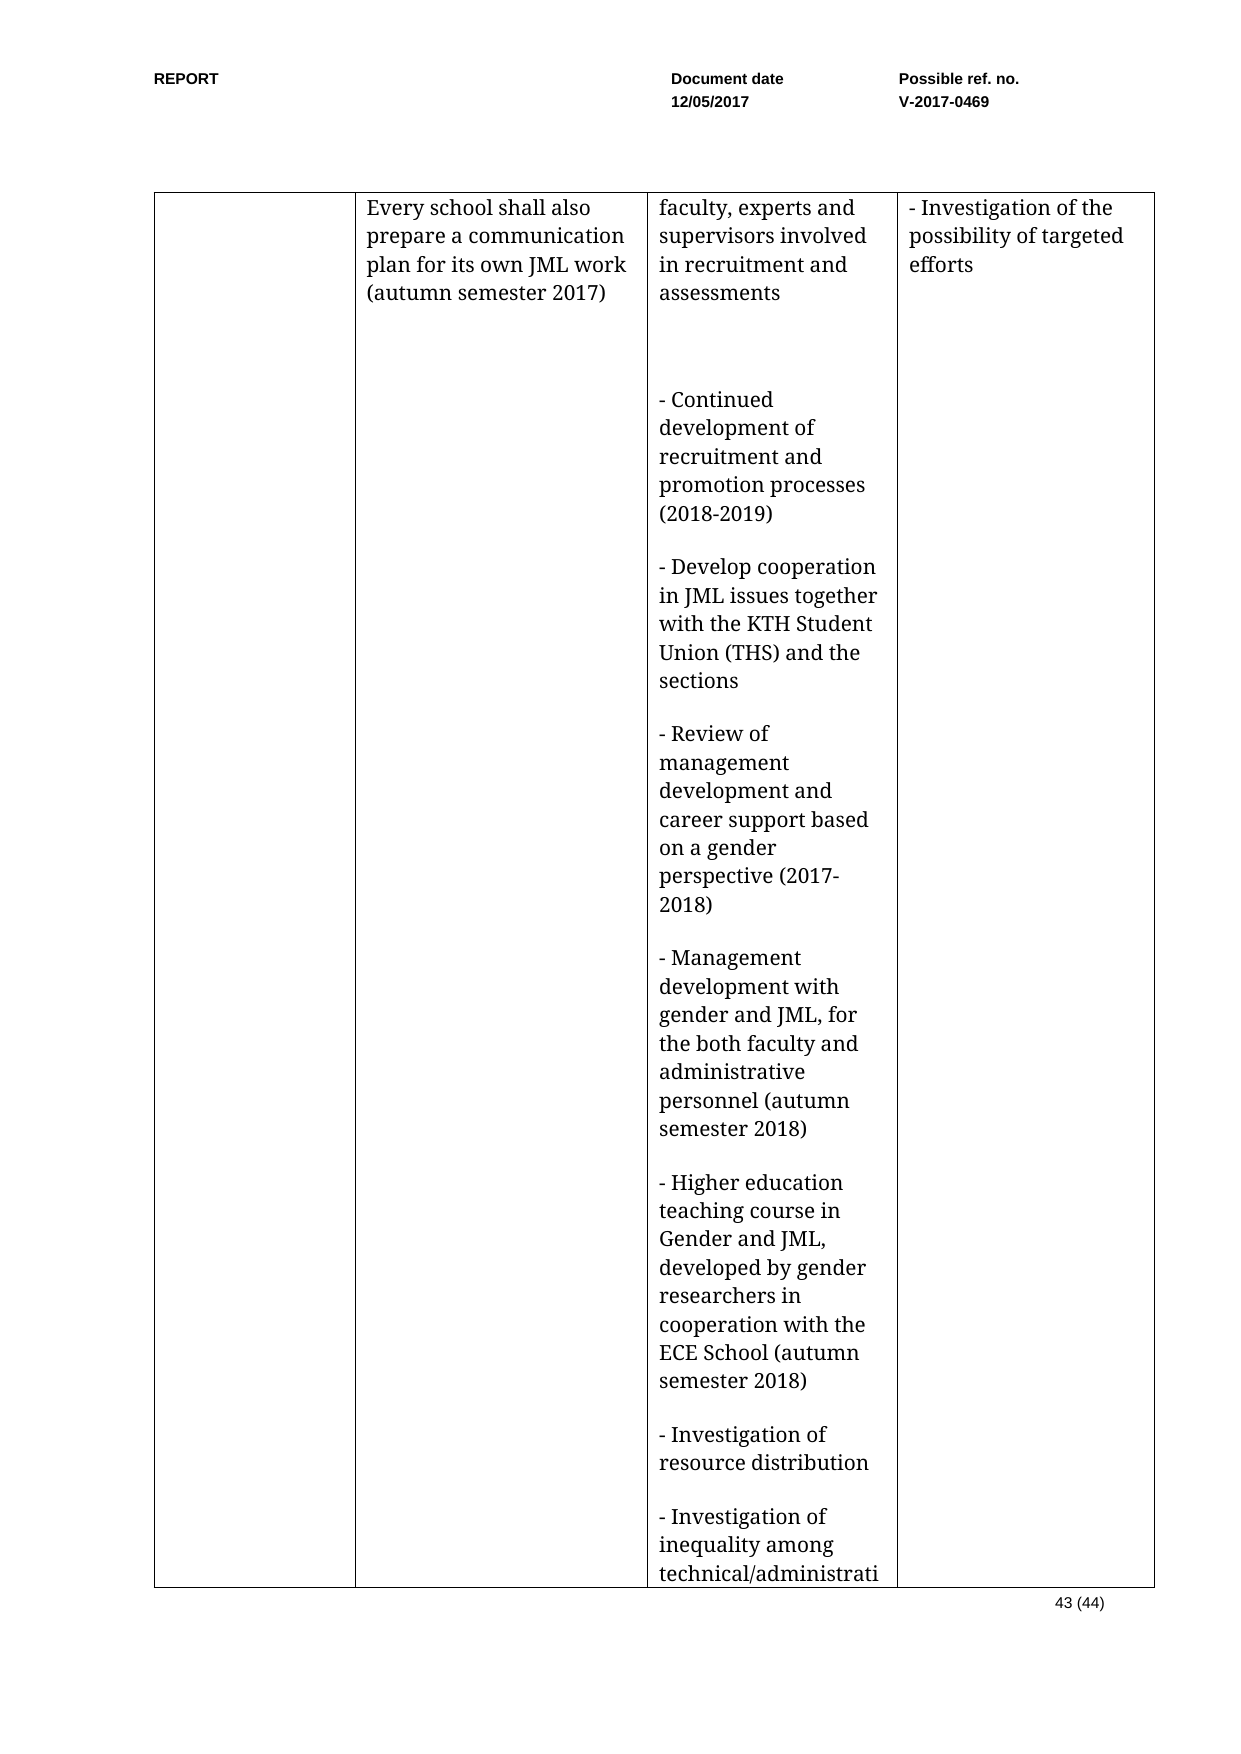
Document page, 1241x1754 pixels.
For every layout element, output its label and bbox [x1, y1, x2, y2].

table_cell [898, 193, 1154, 1587]
table_cell [155, 193, 355, 1587]
table_cell [356, 193, 647, 1587]
table_cell [648, 193, 897, 1587]
